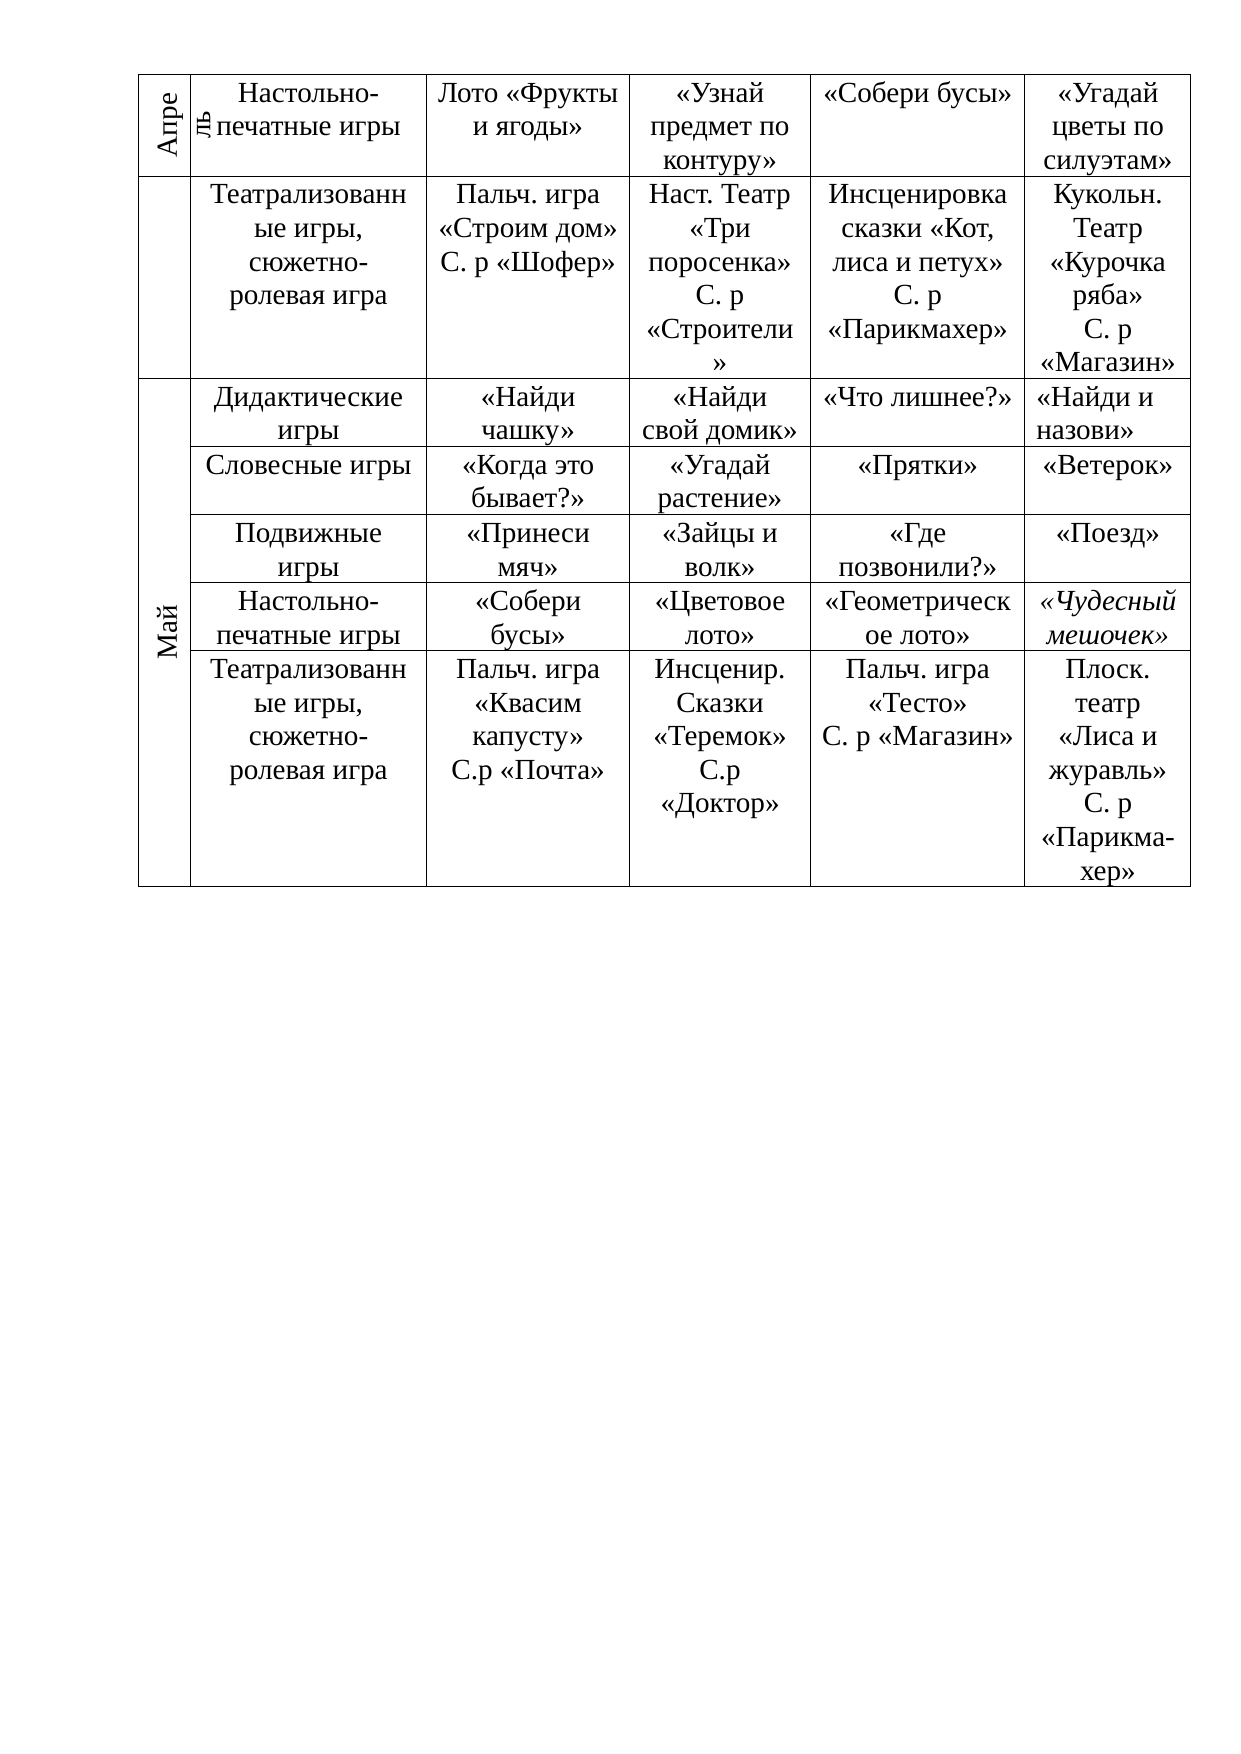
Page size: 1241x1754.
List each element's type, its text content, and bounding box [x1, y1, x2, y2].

table_cell Инсценировка сказки «Кот, лиса и петух» С. р «Парикмахер» [811, 177, 1024, 378]
table_cell «Зайцы и волк» [630, 515, 810, 582]
table_cell «Найди свой домик» [630, 379, 810, 446]
table_cell «Что лишнее?» [811, 379, 1024, 446]
table_cell Плоск. театр «Лиса и журавль» С. р «Парикма- хер» [1025, 651, 1190, 886]
table_cell Дидактические игры [191, 379, 426, 446]
table_cell «Собери бусы» [427, 583, 629, 650]
table_cell «Узнай предмет по контуру» [630, 75, 810, 176]
table_cell «Ветерок» [1025, 447, 1190, 514]
table_cell «Геометрическое лото» [811, 583, 1024, 650]
table_cell «Поезд» [1025, 515, 1190, 582]
table_cell «Чудесный мешочек» [1025, 583, 1190, 650]
table_cell «Где позвонили?» [811, 515, 1024, 582]
table_cell Настольно-печатные игры [191, 583, 426, 650]
table_cell Кукольн. Театр «Курочка ряба» С. р «Магазин» [1025, 177, 1190, 378]
table_cell Инсценир. Сказки «Теремок» С.р «Доктор» [630, 651, 810, 886]
table_cell Пальч. игра «Строим дом» С. р «Шофер» [427, 177, 629, 378]
table_cell Настольно-печатные игры [191, 75, 426, 176]
table_cell Пальч. игра «Тесто» С. р «Магазин» [811, 651, 1024, 886]
table_cell «Прятки» [811, 447, 1024, 514]
table_cell Май [139, 379, 190, 886]
table_cell «Собери бусы» [811, 75, 1024, 176]
table_cell «Найди и назови» [1025, 379, 1190, 446]
table_cell [139, 177, 190, 378]
table_cell «Угадай цветы по силуэтам» [1025, 75, 1190, 176]
table_cell «Угадай растение» [630, 447, 810, 514]
table_cell Подвижные игры [191, 515, 426, 582]
table_cell Лото «Фрукты и ягоды» [427, 75, 629, 176]
table_cell «Принеси мяч» [427, 515, 629, 582]
table_cell «Найди чашку» [427, 379, 629, 446]
table_cell Словесные игры [191, 447, 426, 514]
table_cell Театрализованные игры, сюжетно-ролевая игра [191, 177, 426, 378]
table_cell Театрализованные игры, сюжетно-ролевая игра [191, 651, 426, 886]
table_cell Наст. Театр «Три поросенка» С. р «Строители» [630, 177, 810, 378]
table_cell Пальч. игра «Квасим капусту» С.р «Почта» [427, 651, 629, 886]
table_cell «Когда это бывает?» [427, 447, 629, 514]
table_cell «Цветовое лото» [630, 583, 810, 650]
